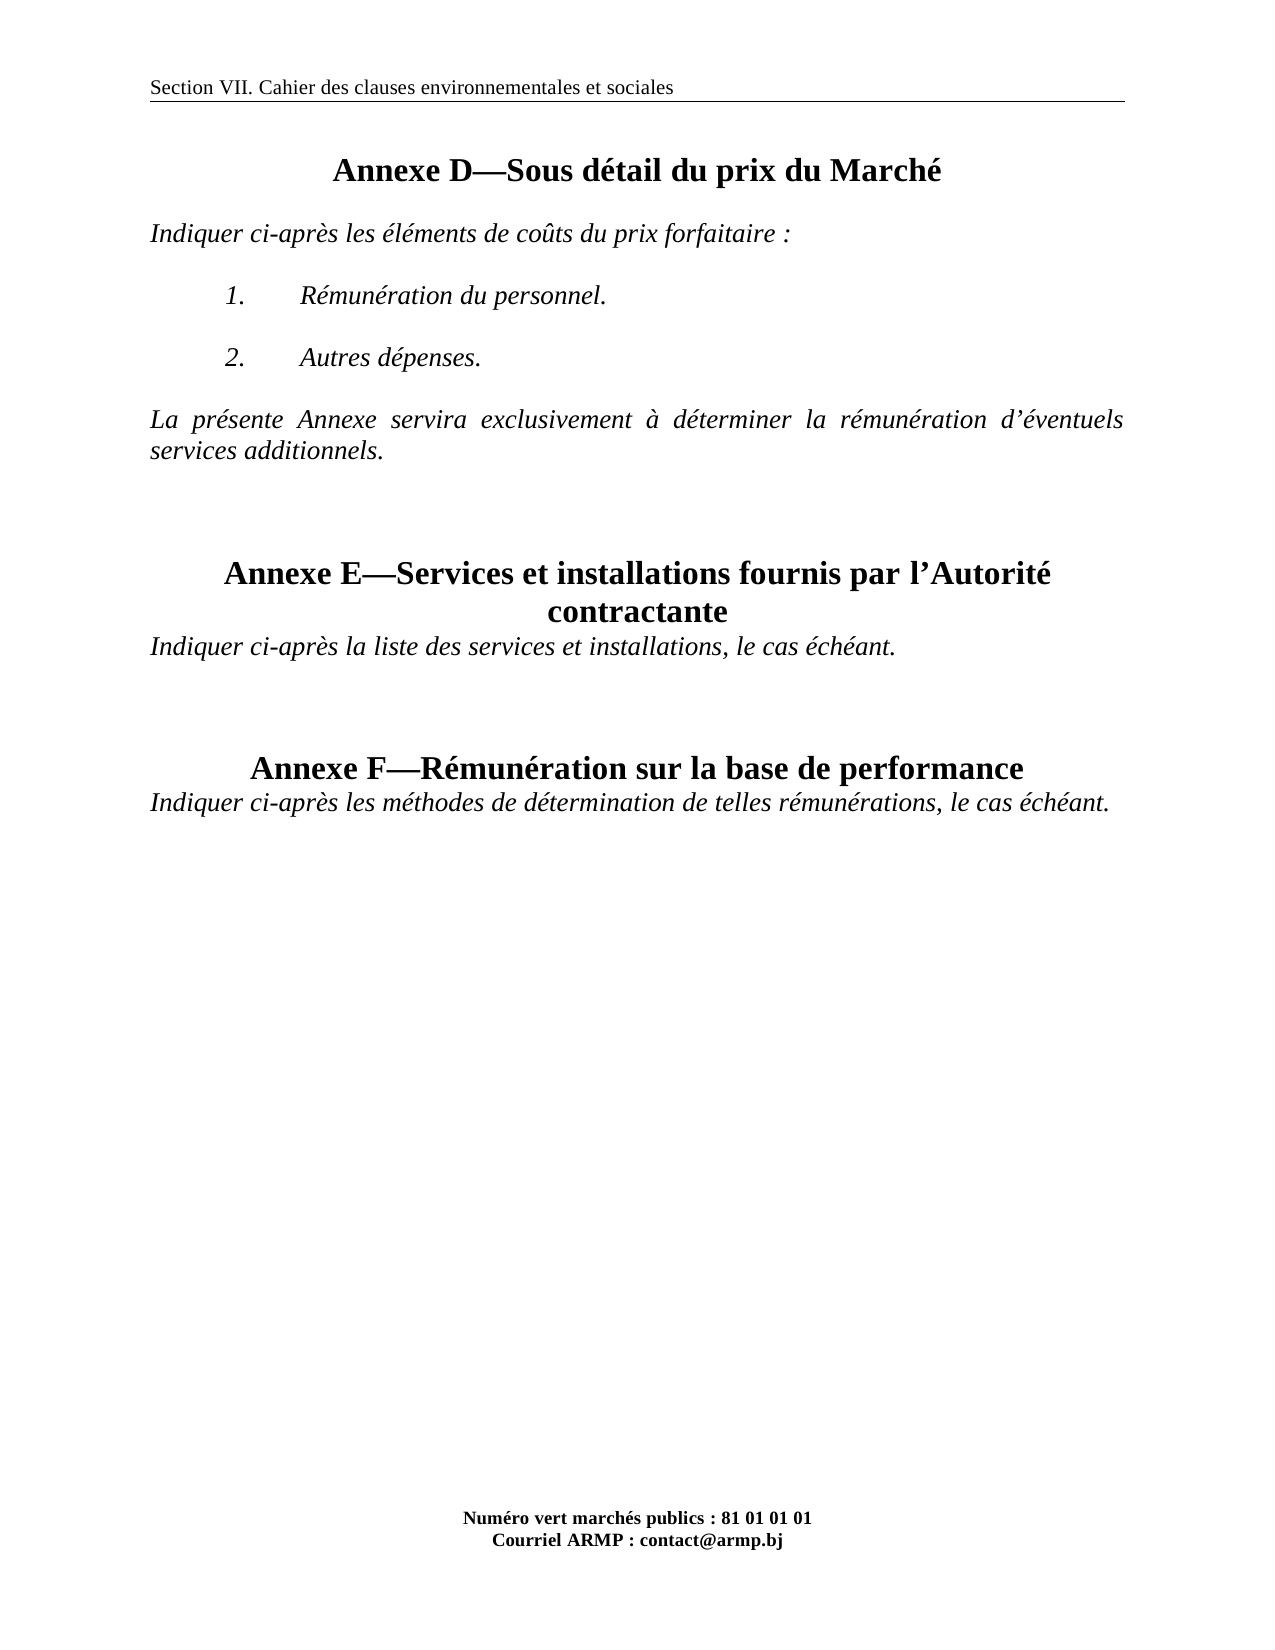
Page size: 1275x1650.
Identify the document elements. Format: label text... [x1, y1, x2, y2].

text 1. Rémunération du personnel. [225, 279, 1125, 311]
text Annexe D—Sous détail du prix du Marché [150, 150, 1125, 188]
text Indiquer ci-après les éléments de coûts du prix forfaitaire : [150, 217, 1125, 248]
text 2. Autres dépenses. [225, 342, 1125, 373]
text Indiquer ci-après les méthodes de détermination de telles rémunérations, le cas échéant. [150, 787, 1125, 818]
text Annexe E—Services et installations fournis par l’Autorité contractante [150, 553, 1125, 630]
text Indiquer ci-après la liste des services et installations, le cas échéant. [150, 630, 1125, 661]
text Annexe F—Rémunération sur la base de performance [150, 748, 1125, 787]
text La présente Annexe servira exclusivement à déterminer la rémunération d’éventuels services additionnels. [150, 404, 1125, 466]
